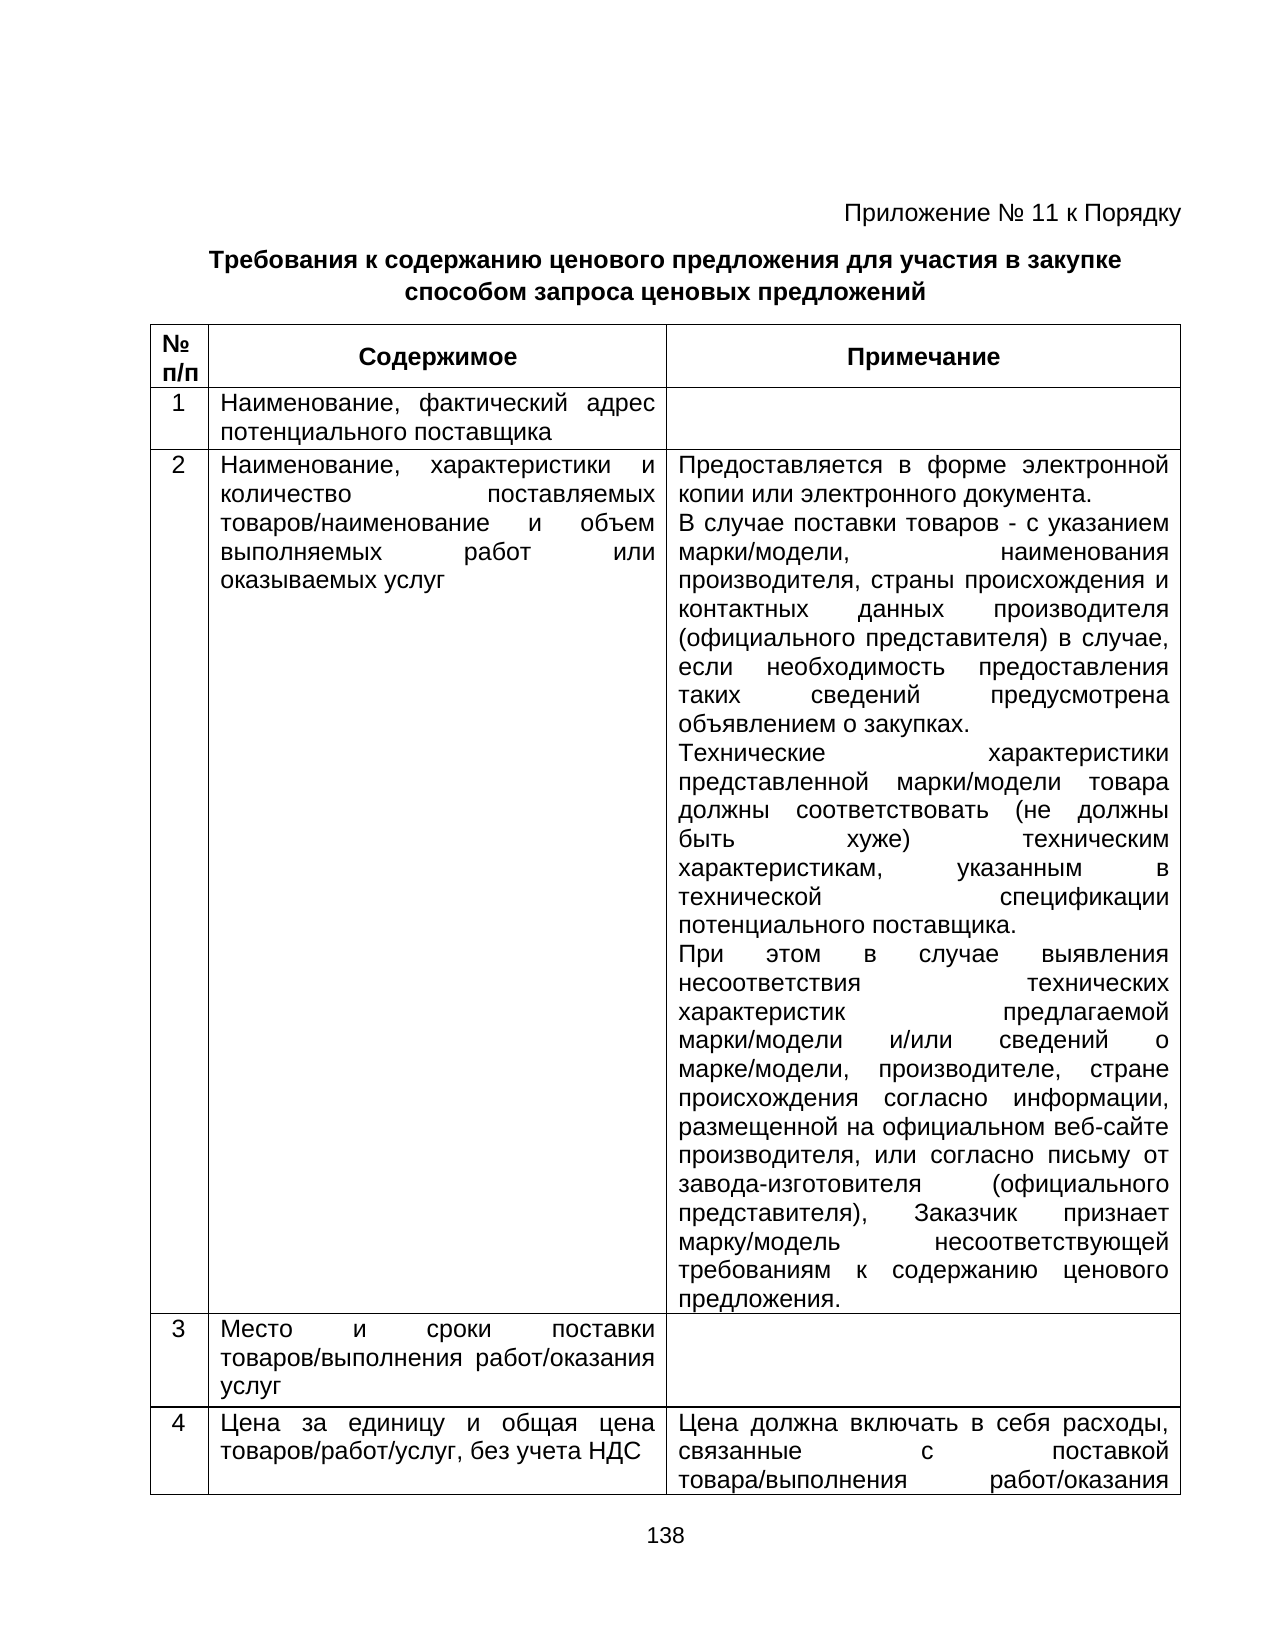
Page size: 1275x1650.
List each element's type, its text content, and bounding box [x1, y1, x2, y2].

text Приложение № 11 к Порядку [150, 198, 1181, 226]
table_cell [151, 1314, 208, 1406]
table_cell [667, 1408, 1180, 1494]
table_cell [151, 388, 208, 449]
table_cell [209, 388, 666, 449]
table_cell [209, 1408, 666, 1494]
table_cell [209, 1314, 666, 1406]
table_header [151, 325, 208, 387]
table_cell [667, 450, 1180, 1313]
text Требования к содержанию ценового предложения для участия в закупке способом запроса ценовых предложений [150, 245, 1181, 305]
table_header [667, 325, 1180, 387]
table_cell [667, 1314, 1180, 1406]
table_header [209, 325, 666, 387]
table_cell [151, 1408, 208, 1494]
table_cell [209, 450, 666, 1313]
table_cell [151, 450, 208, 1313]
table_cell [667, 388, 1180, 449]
